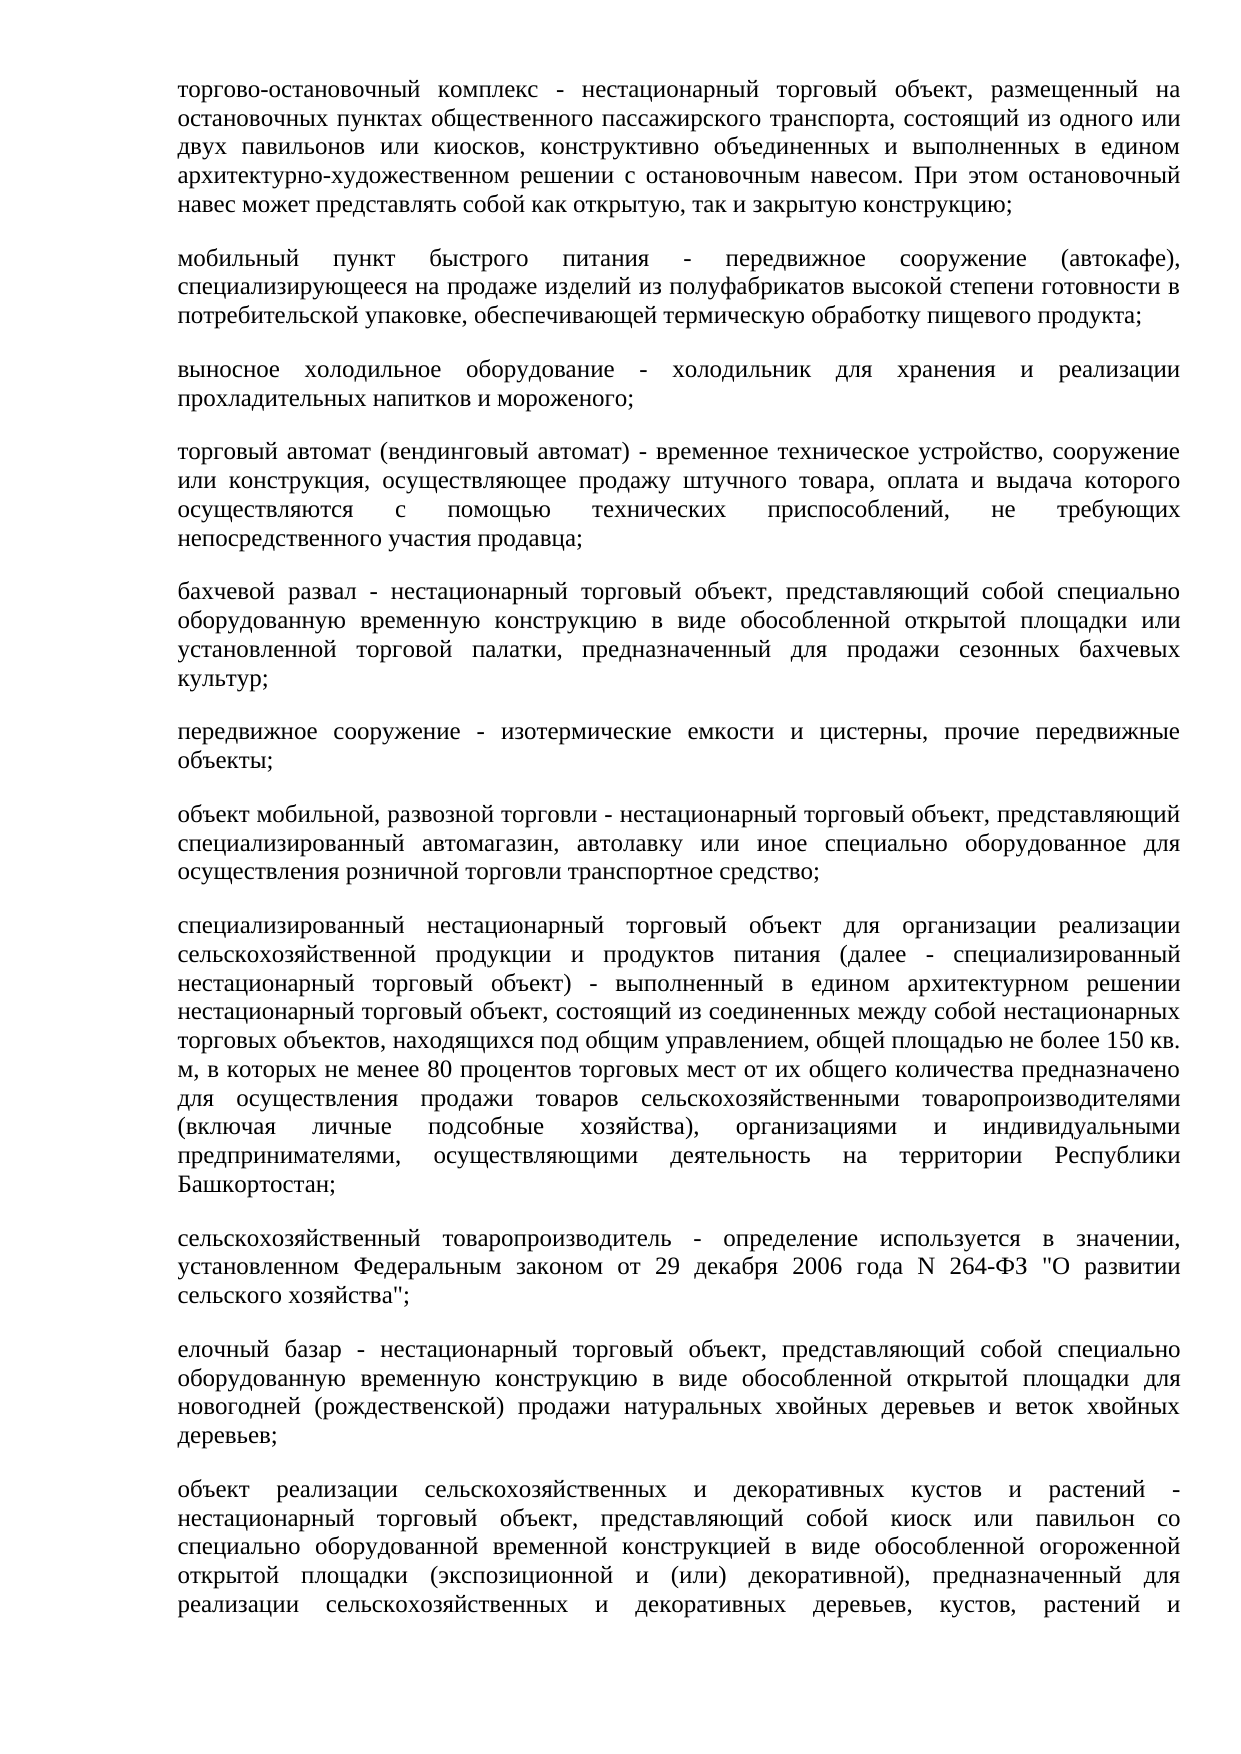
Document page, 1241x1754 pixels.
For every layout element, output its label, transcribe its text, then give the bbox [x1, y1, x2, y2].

text передвижное сооружение - изотермические емкости и цистерны, прочие передвижные объекты; [177, 716, 1181, 774]
text сельскохозяйственный товаропроизводитель - определение используется в значении, установленном Федеральным законом от 29 декабря 2006 года N 264-ФЗ "О развитии сельского хозяйства"; [177, 1223, 1181, 1309]
text специализированный нестационарный торговый объект для организации реализации сельскохозяйственной продукции и продуктов питания (далее - специализированный нестационарный торговый объект) - выполненный в едином архитектурном решении нестационарный торговый объект, состоящий из соединенных между собой нестационарных торговых объектов, находящихся под общим управлением, общей площадью не более 150 кв. м, в которых не менее 80 процентов торговых мест от их общего количества предназначено для осуществления продажи товаров сельскохозяйственными товаропроизводителями (включая личные подсобные хозяйства), организациями и индивидуальными предпринимателями, осуществляющими деятельность на территории Республики Башкортостан; [177, 910, 1181, 1198]
text торгово-остановочный комплекс - нестационарный торговый объект, размещенный на остановочных пунктах общественного пассажирского транспорта, состоящий из одного или двух павильонов или киосков, конструктивно объединенных и выполненных в едином архитектурно-художественном решении с остановочным навесом. При этом остановочный навес может представлять собой как открытую, так и закрытую конструкцию; [177, 74, 1181, 218]
text мобильный пункт быстрого питания - передвижное сооружение (автокафе), специализирующееся на продаже изделий из полуфабрикатов высокой степени готовности в потребительской упаковке, обеспечивающей термическую обработку пищевого продукта; [177, 243, 1181, 329]
text объект мобильной, развозной торговли - нестационарный торговый объект, представляющий специализированный автомагазин, автолавку или иное специально оборудованное для осуществления розничной торговли транспортное средство; [177, 799, 1181, 885]
text выносное холодильное оборудование - холодильник для хранения и реализации прохладительных напитков и мороженого; [177, 354, 1181, 411]
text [177, 1474, 1181, 1618]
text бахчевой развал - нестационарный торговый объект, представляющий собой специально оборудованную временную конструкцию в виде обособленной открытой площадки или установленной торговой палатки, предназначенный для продажи сезонных бахчевых культур; [177, 576, 1181, 691]
text елочный базар - нестационарный торговый объект, представляющий собой специально оборудованную временную конструкцию в виде обособленной открытой площадки для новогодней (рождественской) продажи натуральных хвойных деревьев и веток хвойных деревьев; [177, 1334, 1181, 1449]
text торговый автомат (вендинговый автомат) - временное техническое устройство, сооружение или конструкция, осуществляющее продажу штучного товара, оплата и выдача которого осуществляются с помощью технических приспособлений, не требующих непосредственного участия продавца; [177, 436, 1181, 551]
